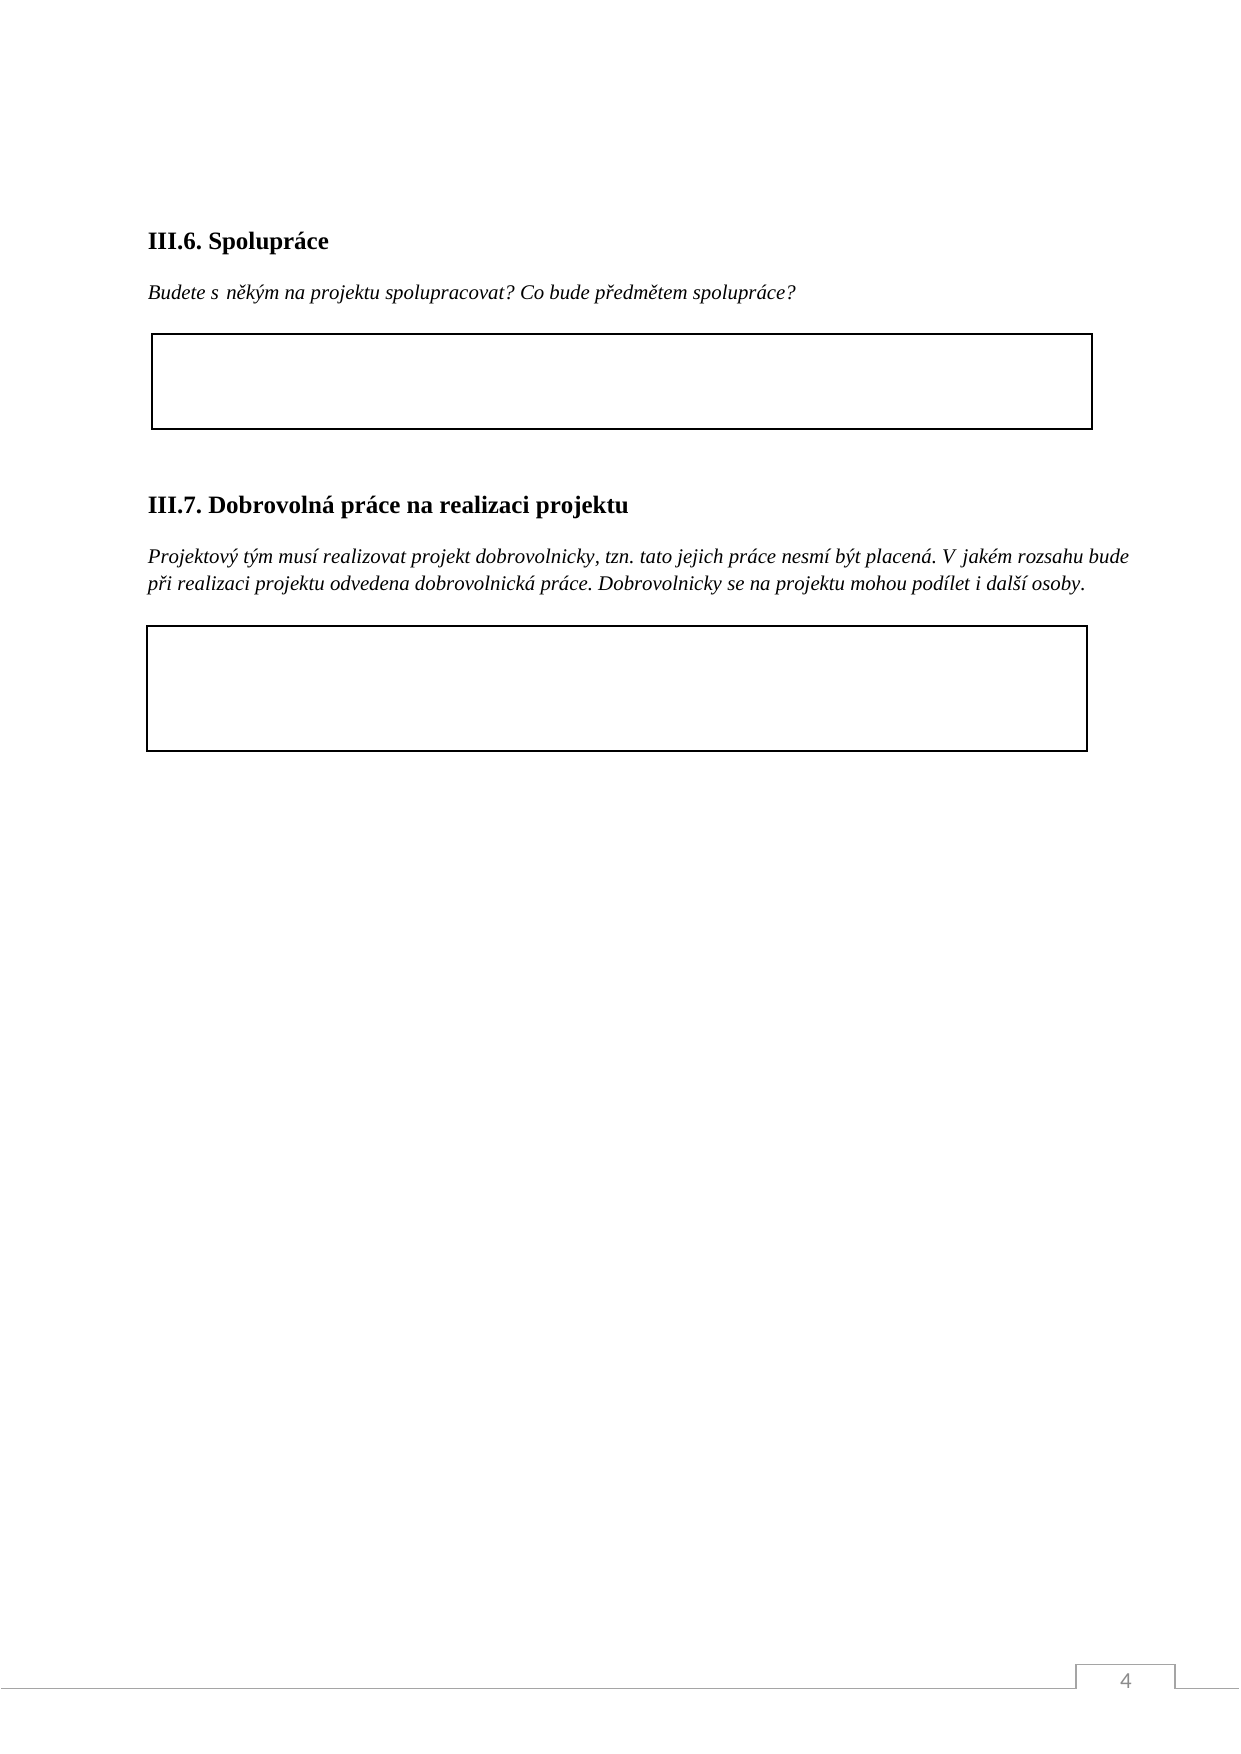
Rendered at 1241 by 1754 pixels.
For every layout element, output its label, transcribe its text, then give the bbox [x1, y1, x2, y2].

text Budete s někým na projektu spolupracovat? Co bude předmětem spolupráce? [148, 280, 1152, 304]
text Projektový tým musí realizovat projekt dobrovolnicky, tzn. tato jejich práce nesmí být placená. V jakém rozsahu bude při realizaci projektu odvedena dobrovolnická práce. Dobrovolnicky se na projektu mohou podílet i další osoby. [148, 543, 1152, 595]
text III.7. Dobrovolná práce na realizaci projektu [148, 490, 1152, 518]
text III.6. Spolupráce [148, 226, 1152, 254]
